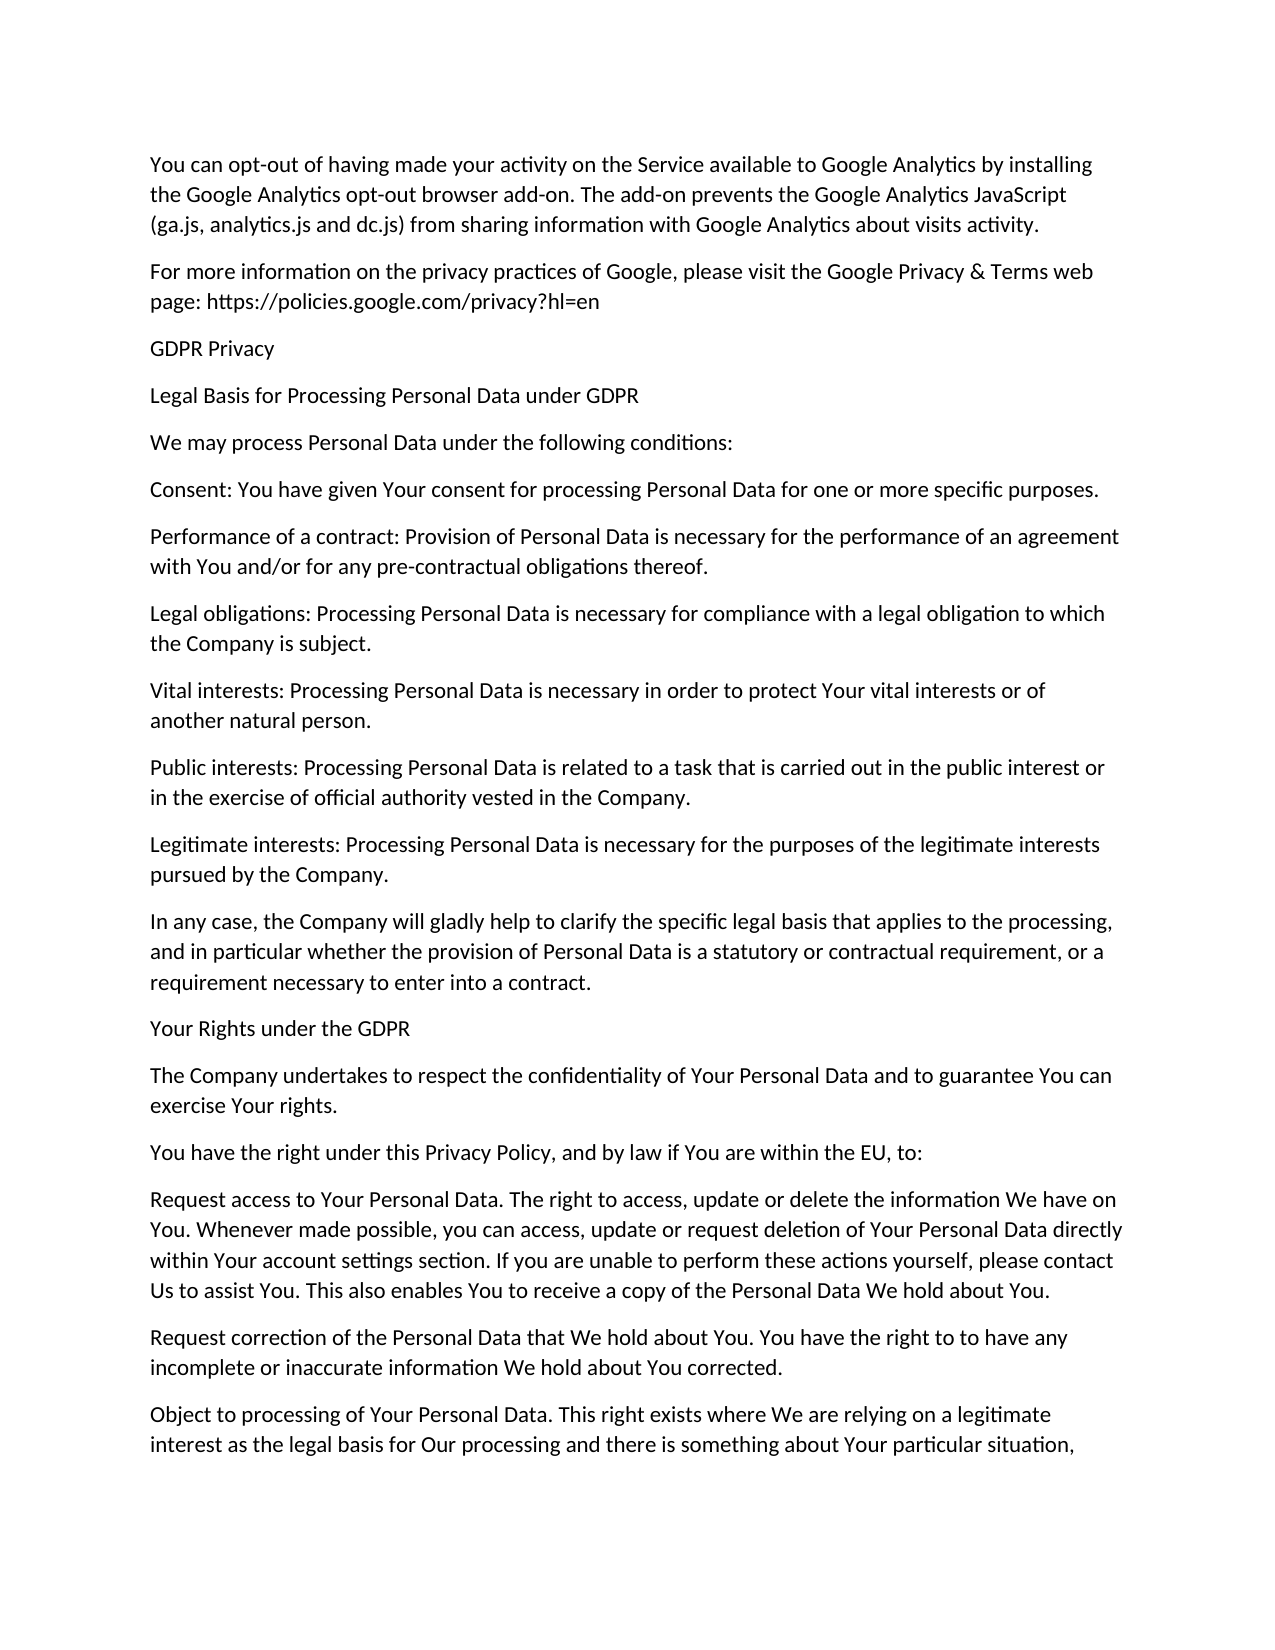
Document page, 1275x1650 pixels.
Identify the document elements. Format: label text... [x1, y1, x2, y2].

text Vital interests: Processing Personal Data is necessary in order to protect Your vital interests or of another natural person. [150, 676, 1125, 734]
text GDPR Privacy [150, 334, 1125, 362]
text You can opt-out of having made your activity on the Service available to Google Analytics by installing the Google Analytics opt-out browser add-on. The add-on prevents the Google Analytics JavaScript (ga.js, analytics.js and dc.js) from sharing information with Google Analytics about visits activity. [150, 150, 1125, 238]
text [150, 1400, 1125, 1458]
text Public interests: Processing Personal Data is related to a task that is carried out in the public interest or in the exercise of official authority vested in the Company. [150, 753, 1125, 811]
text We may process Personal Data under the following conditions: [150, 428, 1125, 456]
text You have the right under this Privacy Policy, and by law if You are within the EU, to: [150, 1138, 1125, 1167]
text Consent: You have given Your consent for processing Personal Data for one or more specific purposes. [150, 475, 1125, 503]
text Request correction of the Personal Data that We hold about You. You have the right to to have any incomplete or inaccurate information We hold about You corrected. [150, 1323, 1125, 1381]
text For more information on the privacy practices of Google, please visit the Google Privacy & Terms web page: https://policies.google.com/privacy?hl=en [150, 257, 1125, 316]
text Legal Basis for Processing Personal Data under GDPR [150, 381, 1125, 409]
text The Company undertakes to respect the confidentiality of Your Personal Data and to guarantee You can exercise Your rights. [150, 1061, 1125, 1120]
text In any case, the Company will gladly help to clarify the specific legal basis that applies to the processing, and in particular whether the provision of Personal Data is a statutory or contractual requirement, or a requirement necessary to enter into a contract. [150, 907, 1125, 996]
text Legitimate interests: Processing Personal Data is necessary for the purposes of the legitimate interests pursued by the Company. [150, 830, 1125, 888]
text Request access to Your Personal Data. The right to access, update or delete the information We have on You. Whenever made possible, you can access, update or request deletion of Your Personal Data directly within Your account settings section. If you are unable to perform these actions yourself, please contact Us to assist You. This also enables You to receive a copy of the Personal Data We hold about You. [150, 1185, 1125, 1304]
text Your Rights under the GDPR [150, 1014, 1125, 1043]
text Performance of a contract: Provision of Personal Data is necessary for the performance of an agreement with You and/or for any pre-contractual obligations thereof. [150, 522, 1125, 580]
text Legal obligations: Processing Personal Data is necessary for compliance with a legal obligation to which the Company is subject. [150, 599, 1125, 657]
